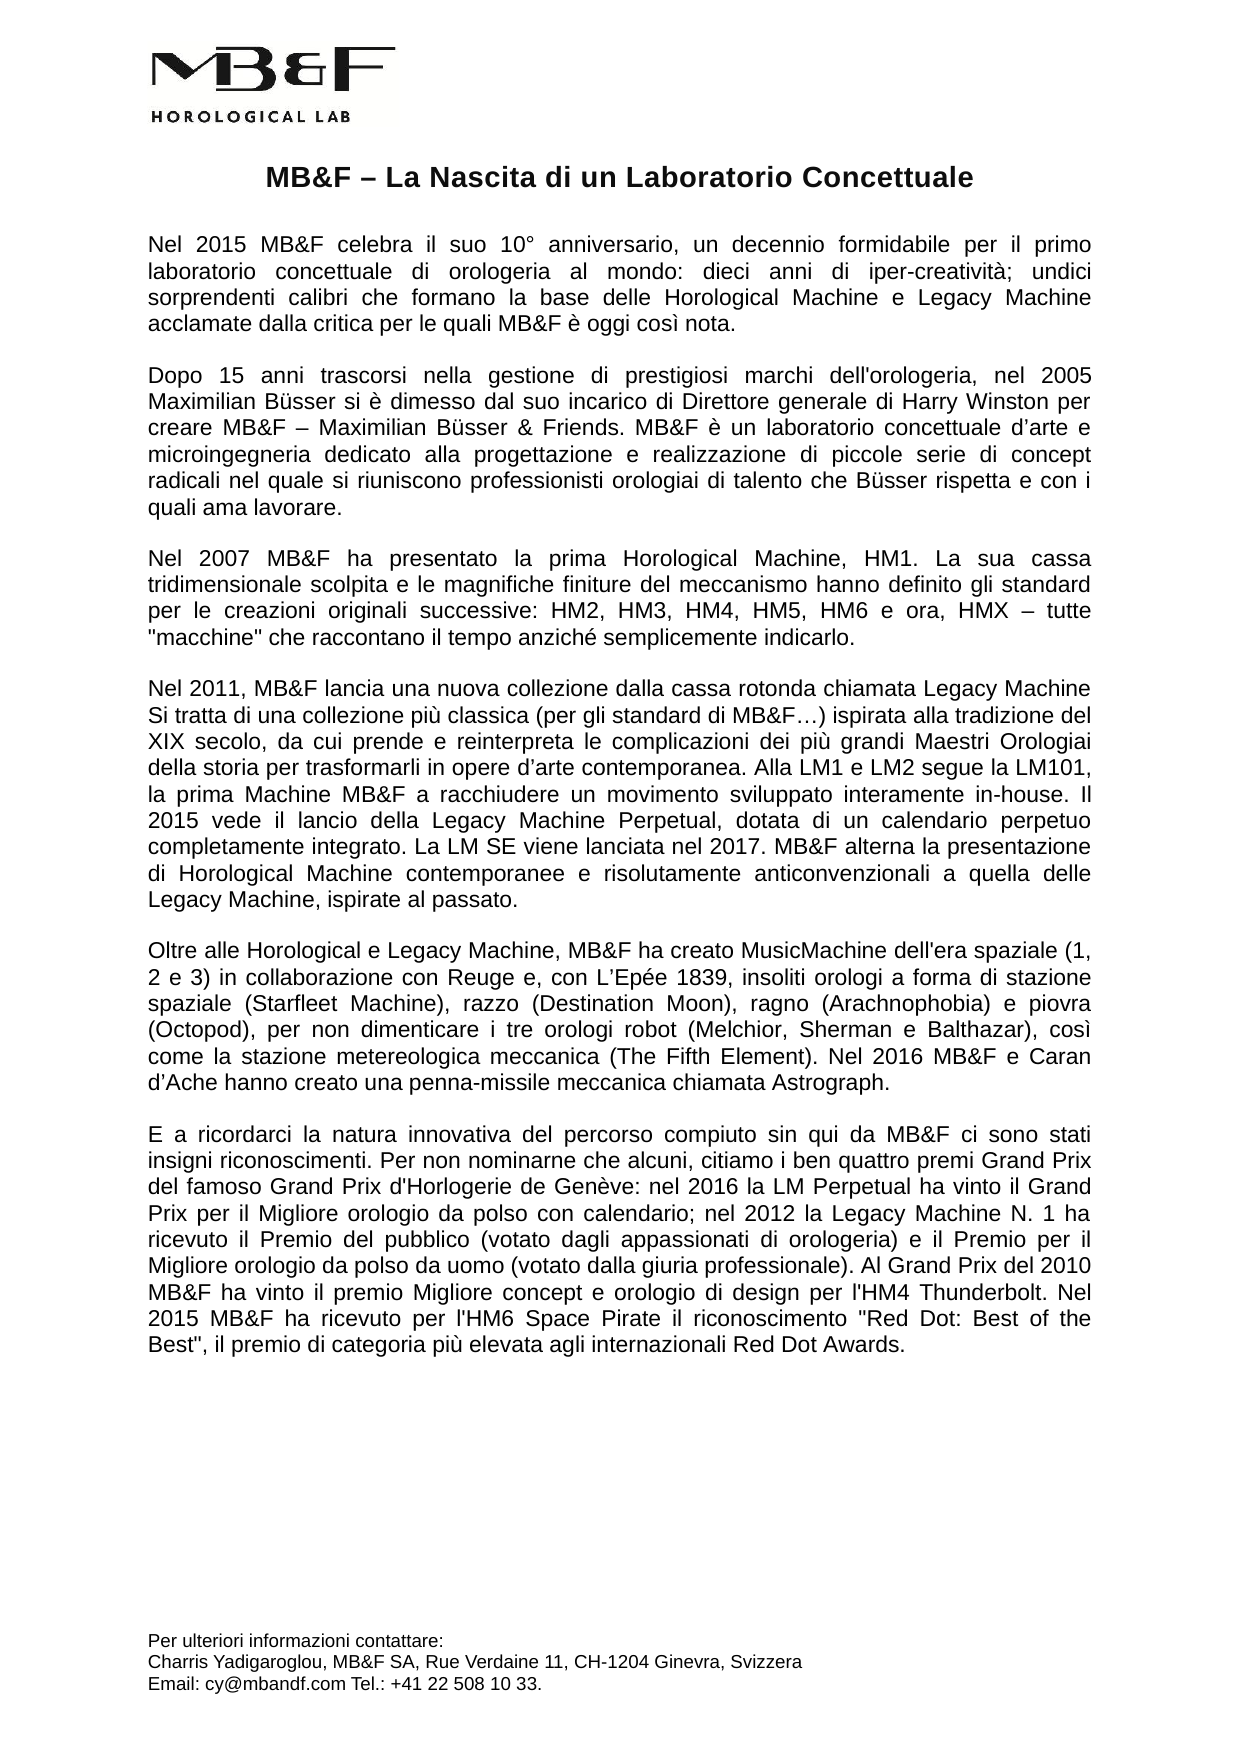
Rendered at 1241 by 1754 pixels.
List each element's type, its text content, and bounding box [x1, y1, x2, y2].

text Nel 2011, MB&F lancia una nuova collezione dalla cassa rotonda chiamata Legacy Machine Si tratta di una collezione più classica (per gli standard di MB&F…) ispirata alla tradizione del XIX secolo, da cui prende e reinterpreta le complicazioni dei più grandi Maestri Orologiai della storia per trasformarli in opere d’arte contemporanea. Alla LM1 e LM2 segue la LM101, la prima Machine MB&F a racchiudere un movimento sviluppato interamente in-house. Il 2015 vede il lancio della Legacy Machine Perpetual, dotata di un calendario perpetuo completamente integrato. La LM SE viene lanciata nel 2017. MB&F alterna la presentazione di Horological Machine contemporanee e risolutamente anticonvenzionali a quella delle Legacy Machine, ispirate al passato. [148, 675, 1092, 912]
picture [147, 41, 400, 127]
title MB&F – La Nascita di un Laboratorio Concettuale [148, 160, 1092, 194]
text Dopo 15 anni trascorsi nella gestione di prestigiosi marchi dell'orologeria, nel 2005 Maximilian Büsser si è dimesso dal suo incarico di Direttore generale di Harry Winston per creare MB&F – Maximilian Büsser & Friends. MB&F è un laboratorio concettuale d’arte e microingegneria dedicato alla progettazione e realizzazione di piccole serie di concept radicali nel quale si riuniscono professionisti orologiai di talento che Büsser rispetta e con i quali ama lavorare. [148, 362, 1092, 520]
text Nel 2007 MB&F ha presentato la prima Horological Machine, HM1. La sua cassa tridimensionale scolpita e le magnifiche finiture del meccanismo hanno definito gli standard per le creazioni originali successive: HM2, HM3, HM4, HM5, HM6 e ora, HMX – tutte "macchine" che raccontano il tempo anziché semplicemente indicarlo. [148, 545, 1092, 650]
text Nel 2015 MB&F celebra il suo 10° anniversario, un decennio formidabile per il primo laboratorio concettuale di orologeria al mondo: dieci anni di iper-creatività; undici sorprendenti calibri che formano la base delle Horological Machine e Legacy Machine acclamate dalla critica per le quali MB&F è oggi così nota. [148, 231, 1092, 337]
text E a ricordarci la natura innovativa del percorso compiuto sin qui da MB&F ci sono stati insigni riconoscimenti. Per non nominarne che alcuni, citiamo i ben quattro premi Grand Prix del famoso Grand Prix d'Horlogerie de Genève: nel 2016 la LM Perpetual ha vinto il Grand Prix per il Migliore orologio da polso con calendario; nel 2012 la Legacy Machine N. 1 ha ricevuto il Premio del pubblico (votato dagli appassionati di orologeria) e il Premio per il Migliore orologio da polso da uomo (votato dalla giuria professionale). Al Grand Prix del 2010 MB&F ha vinto il premio Migliore concept e orologio di design per l'HM4 Thunderbolt. Nel 2015 MB&F ha ricevuto per l'HM6 Space Pirate il riconoscimento "Red Dot: Best of the Best", il premio di categoria più elevata agli internazionali Red Dot Awards. [148, 1121, 1092, 1358]
text Oltre alle Horological e Legacy Machine, MB&F ha creato MusicMachine dell'era spaziale (1, 2 e 3) in collaborazione con Reuge e, con L’Epée 1839, insoliti orologi a forma di stazione spaziale (Starfleet Machine), razzo (Destination Moon), ragno (Arachnophobia) e piovra (Octopod), per non dimenticare i tre orologi robot (Melchior, Sherman e Balthazar), così come la stazione metereologica meccanica (The Fifth Element). Nel 2016 MB&F e Caran d’Ache hanno creato una penna-missile meccanica chiamata Astrograph. [148, 937, 1092, 1096]
